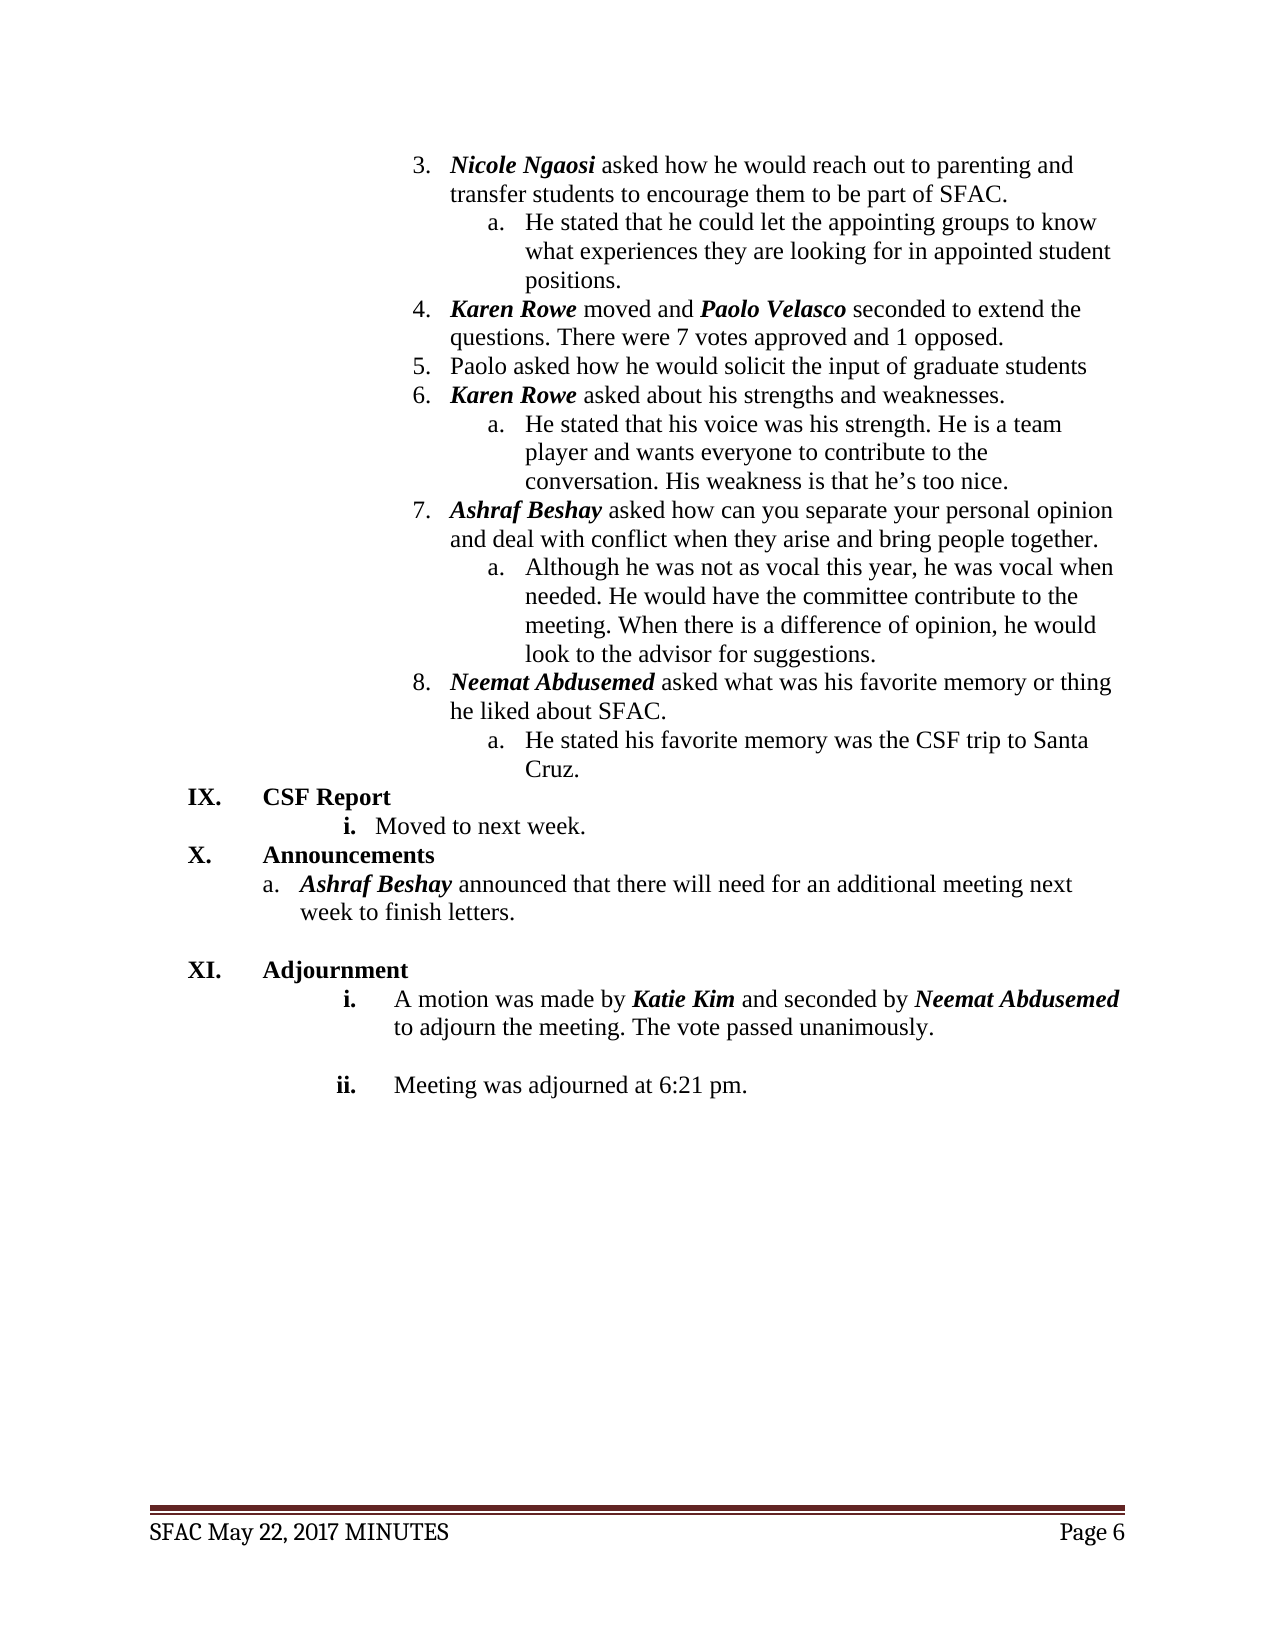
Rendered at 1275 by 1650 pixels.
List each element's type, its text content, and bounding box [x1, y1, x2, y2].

list Paolo asked how he would solicit the input of graduate students [412, 351, 1125, 380]
list Ashraf Beshay announced that there will need for an additional meeting next week to finish letters. [262, 869, 1125, 926]
list Karen Rowe asked about his strengths and weaknesses. [412, 380, 1125, 409]
list Karen Rowe moved and Paolo Velasco seconded to extend the questions. There were 7 votes approved and 1 opposed. [412, 294, 1125, 351]
list Ashraf Beshay asked how can you separate your personal opinion and deal with conflict when they arise and bring people together. [412, 495, 1125, 552]
list Nicole Ngaosi asked how he would reach out to parenting and transfer students to encourage them to be part of SFAC. [412, 150, 1125, 207]
list Meeting was adjourned at 6:21 pm. [356, 1070, 1125, 1099]
list CSF Report [187, 782, 1125, 811]
list Announcements [187, 840, 1125, 869]
list A motion was made by Katie Kim and seconded by Neemat Abdusemed to adjourn the meeting. The vote passed unanimously. [356, 984, 1125, 1041]
list He stated his favorite memory was the CSF trip to Santa Cruz. [487, 725, 1125, 782]
list Adjournment [187, 955, 1125, 984]
list He stated that he could let the appointing groups to know what experiences they are looking for in appointed student positions. [487, 207, 1125, 294]
list Neemat Abdusemed asked what was his favorite memory or thing he liked about SFAC. [412, 667, 1125, 725]
list He stated that his voice was his strength. He is a team player and wants everyone to contribute to the conversation. His weakness is that he’s too nice. [487, 409, 1125, 495]
list Moved to next week. [356, 811, 1125, 840]
list Although he was not as vocal this year, he was vocal when needed. He would have the committee contribute to the meeting. When there is a difference of opinion, he would look to the advisor for suggestions. [487, 552, 1125, 667]
